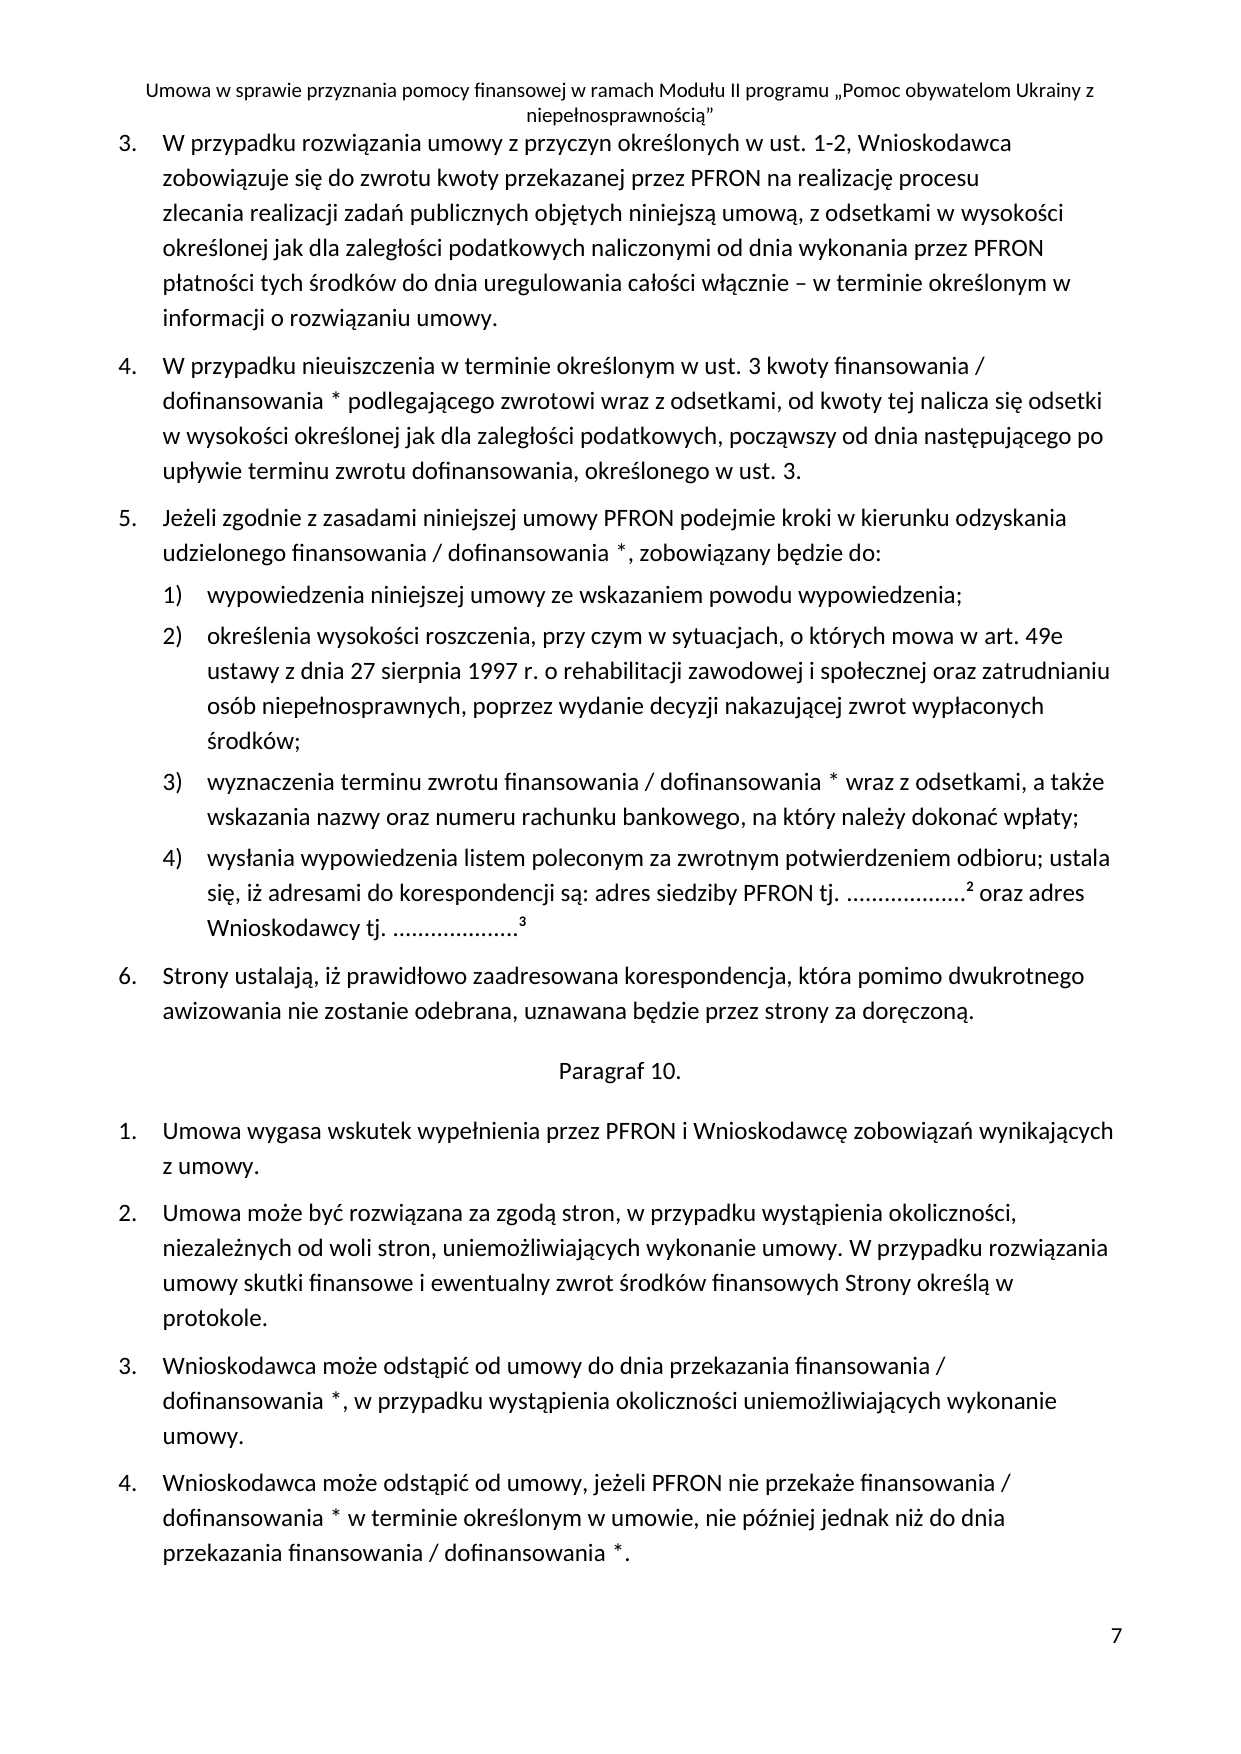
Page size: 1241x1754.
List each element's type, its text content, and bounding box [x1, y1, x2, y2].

list Umowa może być rozwiązana za zgodą stron, w przypadku wystąpienia okoliczności, niezależnych od woli stron, uniemożliwiających wykonanie umowy. W przypadku rozwiązania umowy skutki finansowe i ewentualny zwrot środków finansowych Strony określą w protokole. [118, 1198, 1122, 1333]
list Wnioskodawca może odstąpić od umowy do dnia przekazania finansowania / dofinansowania *, w przypadku wystąpienia okoliczności uniemożliwiających wykonanie umowy. [118, 1350, 1122, 1451]
list Jeżeli zgodnie z zasadami niniejszej umowy PFRON podejmie kroki w kierunku odzyskania udzielonego finansowania / dofinansowania *, zobowiązany będzie do: [118, 503, 1122, 568]
list Strony ustalają, iż prawidłowo zaadresowana korespondencja, która pomimo dwukrotnego awizowania nie zostanie odebrana, uznawana będzie przez strony za doręczoną. [118, 960, 1122, 1026]
list W przypadku nieuiszczenia w terminie określonym w ust. 3 kwoty finansowania / dofinansowania * podlegającego zwrotowi wraz z odsetkami, od kwoty tej nalicza się odsetki w wysokości określonej jak dla zaległości podatkowych, począwszy od dnia następującego po upływie terminu zwrotu dofinansowania, określonego w ust. 3. [118, 350, 1122, 486]
list Umowa wygasa wskutek wypełnienia przez PFRON i Wnioskodawcę zobowiązań wynikających z umowy. [118, 1115, 1122, 1181]
list Wnioskodawca może odstąpić od umowy, jeżeli PFRON nie przekaże finansowania / dofinansowania * w terminie określonym w umowie, nie później jednak niż do dnia przekazania finansowania / dofinansowania *. [118, 1468, 1122, 1568]
text Paragraf 10. [118, 1055, 1122, 1086]
list W przypadku rozwiązania umowy z przyczyn określonych w ust. 1-2, Wnioskodawca zobowiązuje się do zwrotu kwoty przekazanej przez PFRON na realizację procesu zlecania realizacji zadań publicznych objętych niniejszą umową, z odsetkami w wysokości określonej jak dla zaległości podatkowych naliczonymi od dnia wykonania przez PFRON płatności tych środków do dnia uregulowania całości włącznie – w terminie określonym w informacji o rozwiązaniu umowy. [118, 128, 1122, 333]
list wysłania wypowiedzenia listem poleconym za zwrotnym potwierdzeniem odbioru; ustala się, iż adresami do korespondencji są: adres siedziby PFRON tj. ................... oraz adres Wnioskodawcy tj. .................... [162, 843, 1122, 943]
list określenia wysokości roszczenia, przy czym w sytuacjach, o których mowa w art. 49e ustawy z dnia 27 sierpnia 1997 r. o rehabilitacji zawodowej i społecznej oraz zatrudnianiu osób niepełnosprawnych, poprzez wydanie decyzji nakazującej zwrot wypłaconych środków; [162, 620, 1122, 756]
list wyznaczenia terminu zwrotu finansowania / dofinansowania * wraz z odsetkami, a także wskazania nazwy oraz numeru rachunku bankowego, na który należy dokonać wpłaty; [162, 766, 1122, 832]
list wypowiedzenia niniejszej umowy ze wskazaniem powodu wypowiedzenia; [162, 579, 1122, 609]
